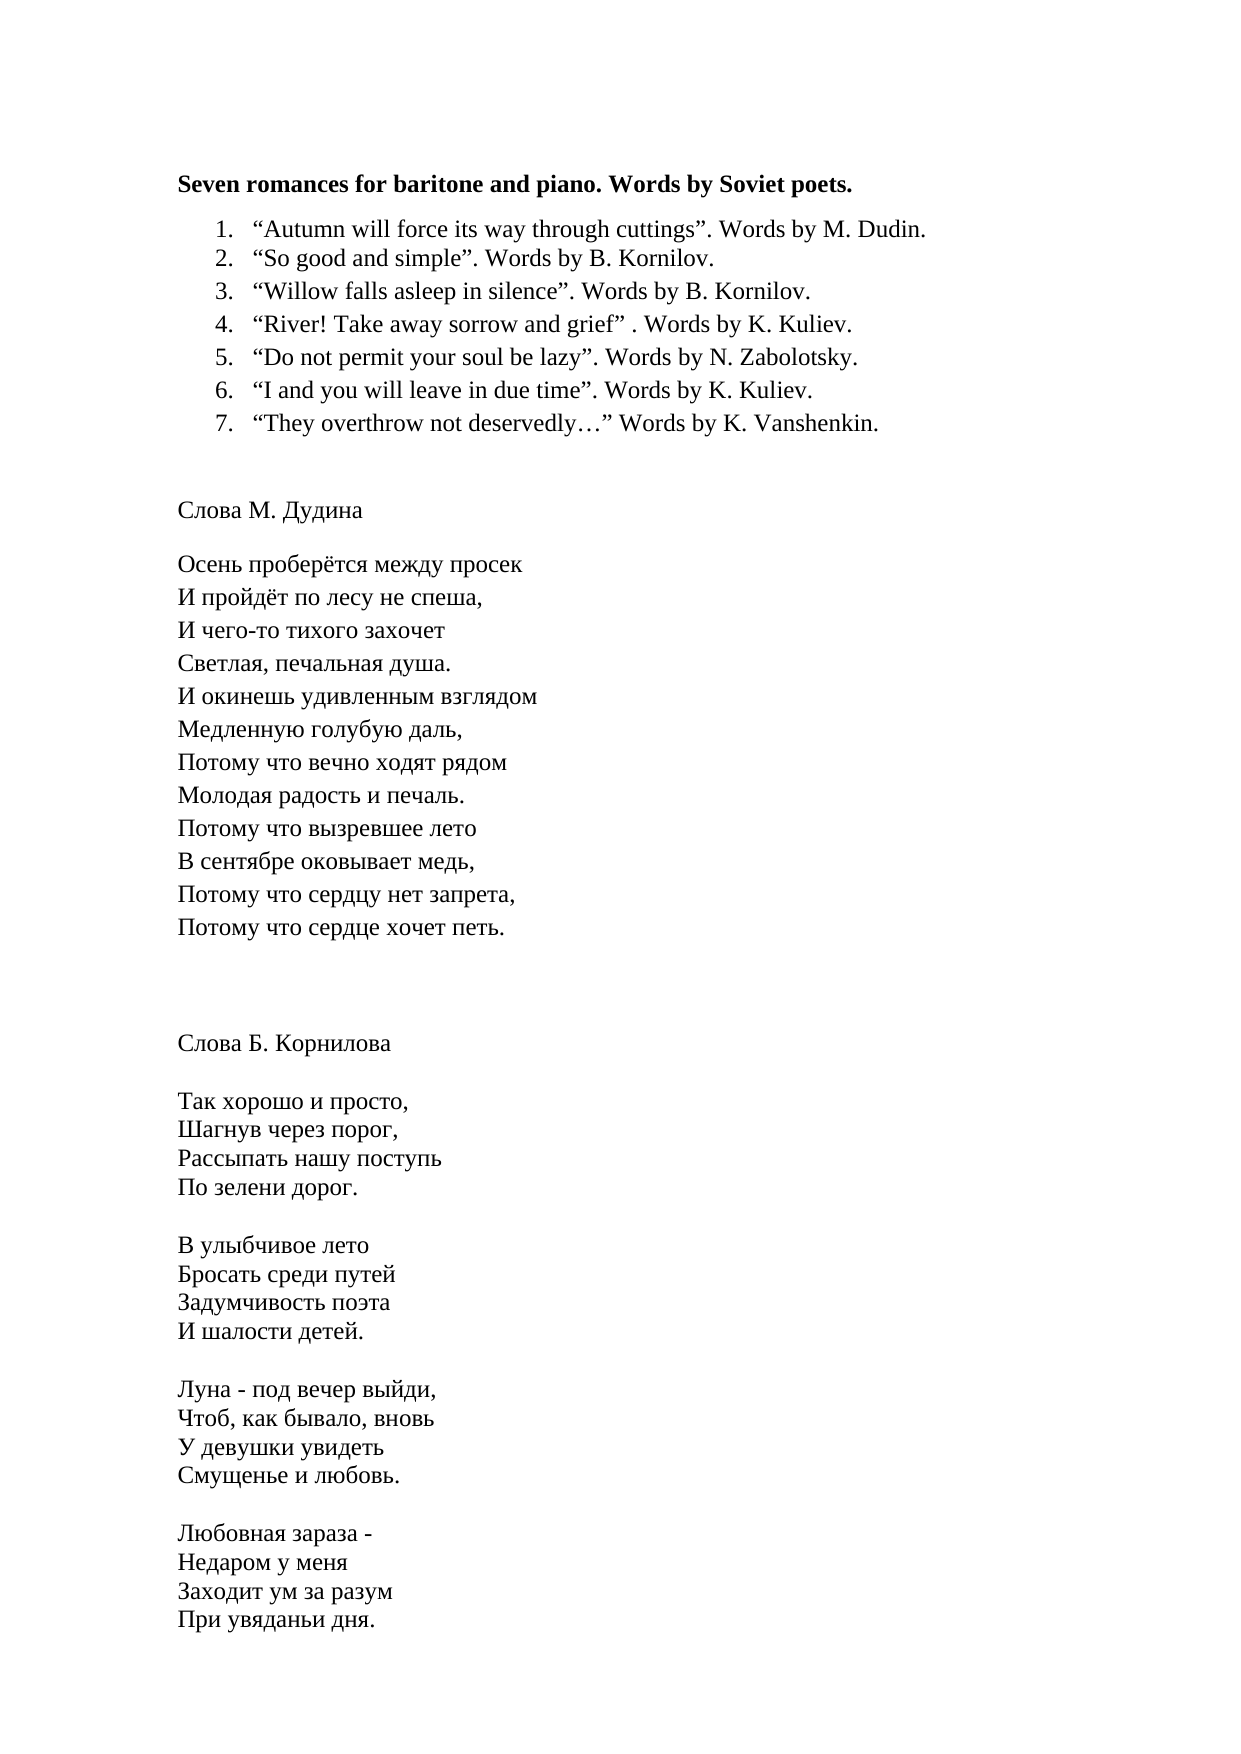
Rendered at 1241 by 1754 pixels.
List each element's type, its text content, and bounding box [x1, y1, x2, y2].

list “Do not permit your soul be lazy”. Words by N. Zabolotsky. [215, 342, 1152, 371]
list “I and you will leave in due time”. Words by K. Kuliev. [215, 375, 1152, 404]
list “They overthrow not deservedly…” Words by K. Vanshenkin. [215, 408, 1152, 437]
list “River! Take away sorrow and grief” . Words by K. Kuliev. [215, 309, 1152, 338]
text Seven romances for baritone and piano. Words by Soviet poets. [177, 172, 1152, 197]
text Луна - под вечер выйди, Чтоб, как бывало, вновь У девушки увидеть Смущенье и любовь. [177, 1374, 1152, 1489]
text Слова Б. Корнилова [177, 1028, 1152, 1057]
text В улыбчивое лето Бросать среди путей Задумчивость поэта И шалости детей. [177, 1230, 1152, 1345]
text Слова М. Дудина [177, 495, 1152, 523]
text Осень проберётся между просек И пройдёт по лесу не спеша, И чего-то тихого захочет Светлая, печальная душа. И окинешь удивленным взглядом Медленную голубую даль, Потому что вечно ходят рядом Молодая радость и печаль. Потому что вызревшее лето В сентябре оковывает медь, Потому что сердцу нет запрета, Потому что сердце хочет петь. [177, 549, 1152, 941]
list “Autumn will force its way through cuttings”. Words by M. Dudin. [215, 218, 1152, 243]
text Любовная зараза - Недаром у меня Заходит ум за разум При увяданьи дня. [177, 1518, 1152, 1633]
list “Willow falls asleep in silence”. Words by B. Kornilov. [215, 276, 1152, 304]
list “So good and simple”. Words by B. Kornilov. [215, 243, 1152, 272]
text Так хорошо и просто, Шагнув через порог, Рассыпать нашу поступь По зелени дорог. [177, 1086, 1152, 1201]
